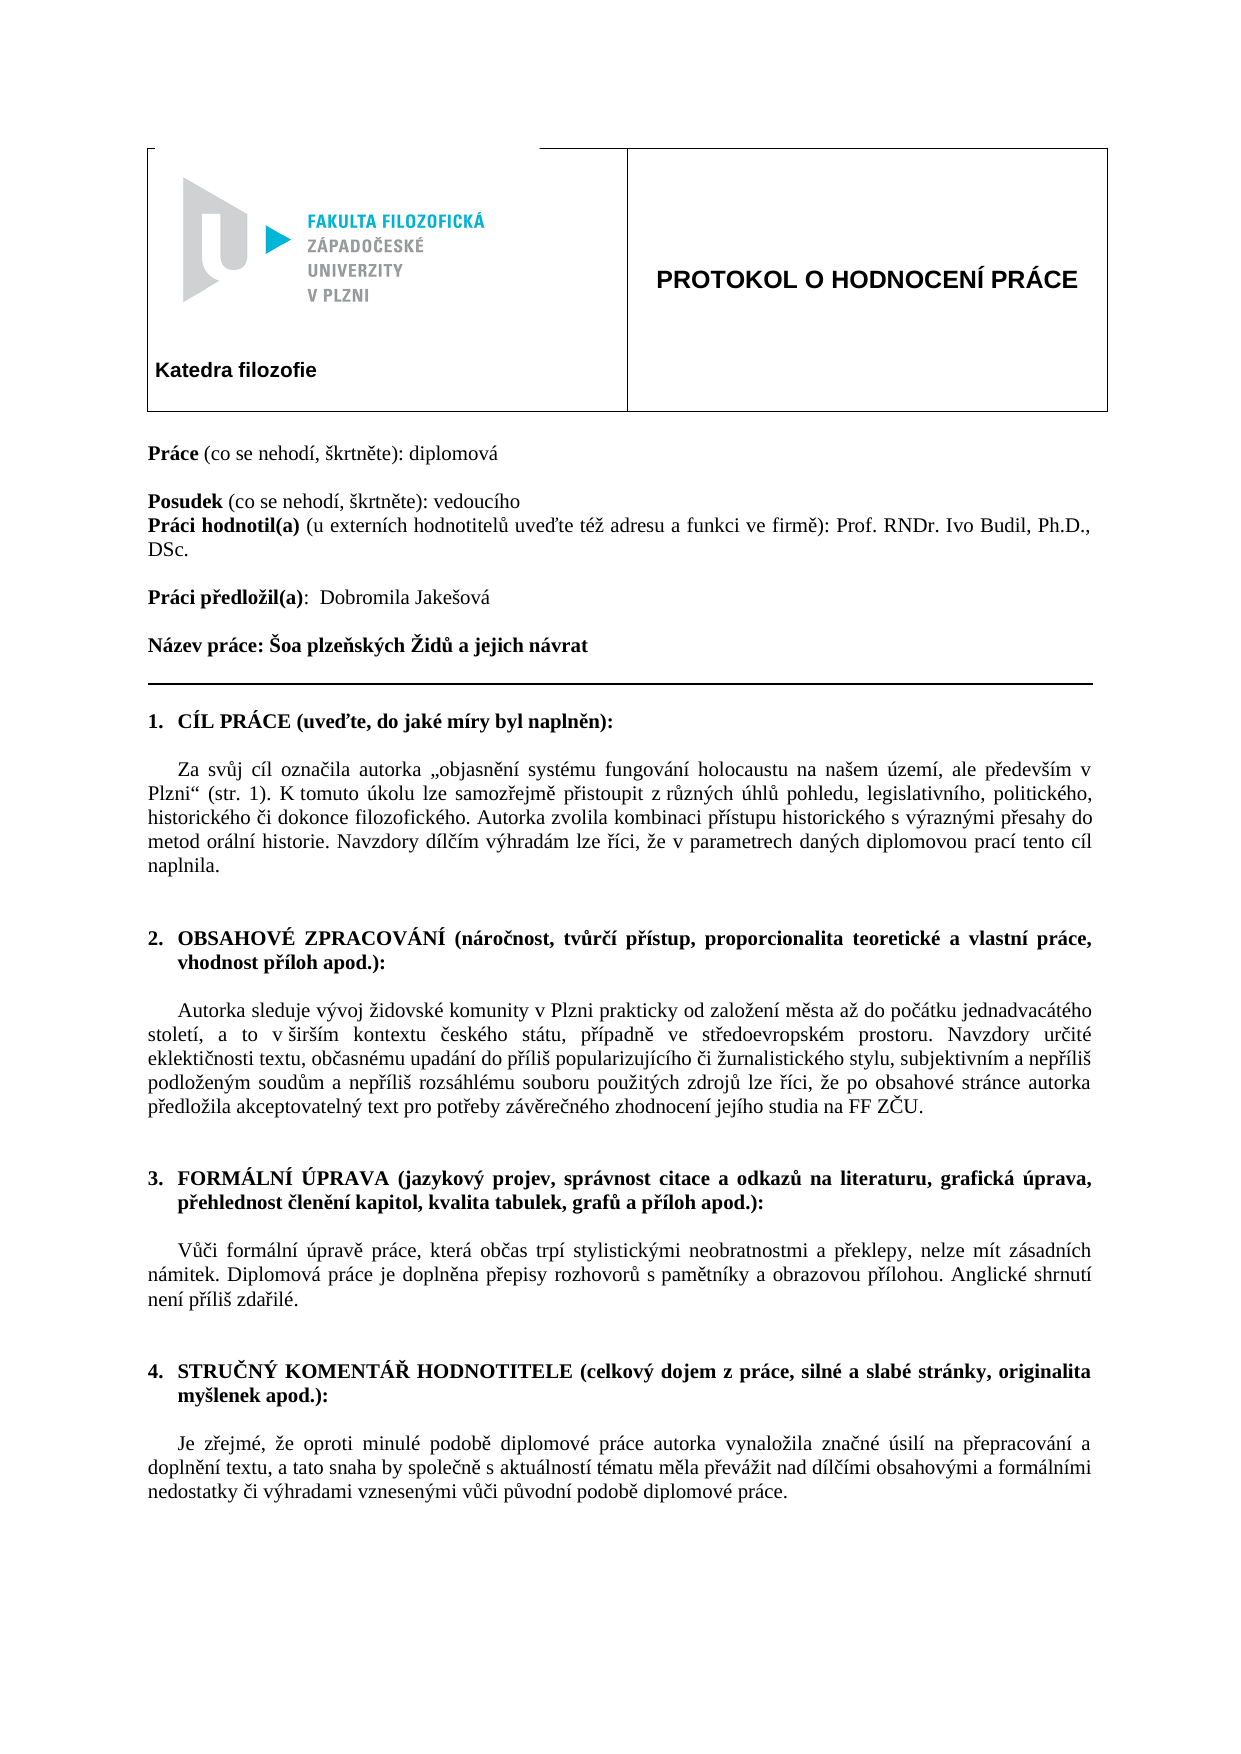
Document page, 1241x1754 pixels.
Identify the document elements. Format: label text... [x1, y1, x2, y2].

text Práci předložil(a): Dobromila Jakešová [148, 585, 1093, 609]
text 4. STRUČNÝ KOMENTÁŘ HODNOTITELE (celkový dojem z práce, silné a slabé stránky, originalita myšlenek apod.): [148, 1359, 1093, 1407]
text Práce (co se nehodí, škrtněte): diplomová [148, 441, 1093, 465]
text Název práce: Šoa plzeňských Židů a jejich návrat [148, 633, 1093, 657]
text 2. OBSAHOVÉ ZPRACOVÁNÍ (náročnost, tvůrčí přístup, proporcionalita teoretické a vlastní práce, vhodnost příloh apod.): [148, 926, 1093, 974]
text 3. FORMÁLNÍ ÚPRAVA (jazykový projev, správnost citace a odkazů na literaturu, grafická úprava, přehlednost členění kapitol, kvalita tabulek, grafů a příloh apod.): [148, 1166, 1093, 1214]
text Vůči formální úpravě práce, která občas trpí stylistickými neobratnostmi a překlepy, nelze mít zásadních námitek. Diplomová práce je doplněna přepisy rozhovorů s pamětníky a obrazovou přílohou. Anglické shrnutí není příliš zdařilé. [148, 1238, 1093, 1311]
text Posudek (co se nehodí, škrtněte): vedoucího [148, 489, 1093, 513]
text Práci hodnotil(a) (u externích hodnotitelů uveďte též adresu a funkci ve firmě): Prof. RNDr. Ivo Budil, Ph.D., DSc. [148, 513, 1093, 561]
table_header Katedra filozofie [148, 149, 627, 411]
text 1. CÍL PRÁCE (uveďte, do jaké míry byl naplněn): [148, 709, 1093, 733]
text Je zřejmé, že oproti minulé podobě diplomové práce autorka vynaložila značné úsilí na přepracování a doplnění textu, a tato snaha by společně s aktuálností tématu měla převážit nad dílčími obsahovými a formálními nedostatky či výhradami vznesenými vůči původní podobě diplomové práce. [148, 1431, 1093, 1503]
picture [155, 148, 540, 359]
text Autorka sleduje vývoj židovské komunity v Plzni prakticky od založení města až do počátku jednadvacátého století, a to v širším kontextu českého státu, případně ve středoevropském prostoru. Navzdory určité eklektičnosti textu, občasnému upadání do příliš popularizujícího či žurnalistického stylu, subjektivním a nepříliš podloženým soudům a nepříliš rozsáhlému souboru použitých zdrojů lze říci, že po obsahové stránce autorka předložila akceptovatelný text pro potřeby závěrečného zhodnocení jejího studia na FF ZČU. [148, 998, 1093, 1118]
table_header PROTOKOL O HODNOCENÍ PRÁCE [628, 149, 1107, 411]
text Za svůj cíl označila autorka „objasnění systému fungování holocaustu na našem území, ale především v Plzni“ (str. 1). K tomuto úkolu lze samozřejmě přistoupit z různých úhlů pohledu, legislativního, politického, historického či dokonce filozofického. Autorka zvolila kombinaci přístupu historického s výraznými přesahy do metod orální historie. Navzdory dílčím výhradám lze říci, že v parametrech daných diplomovou prací tento cíl naplnila. [148, 757, 1093, 877]
